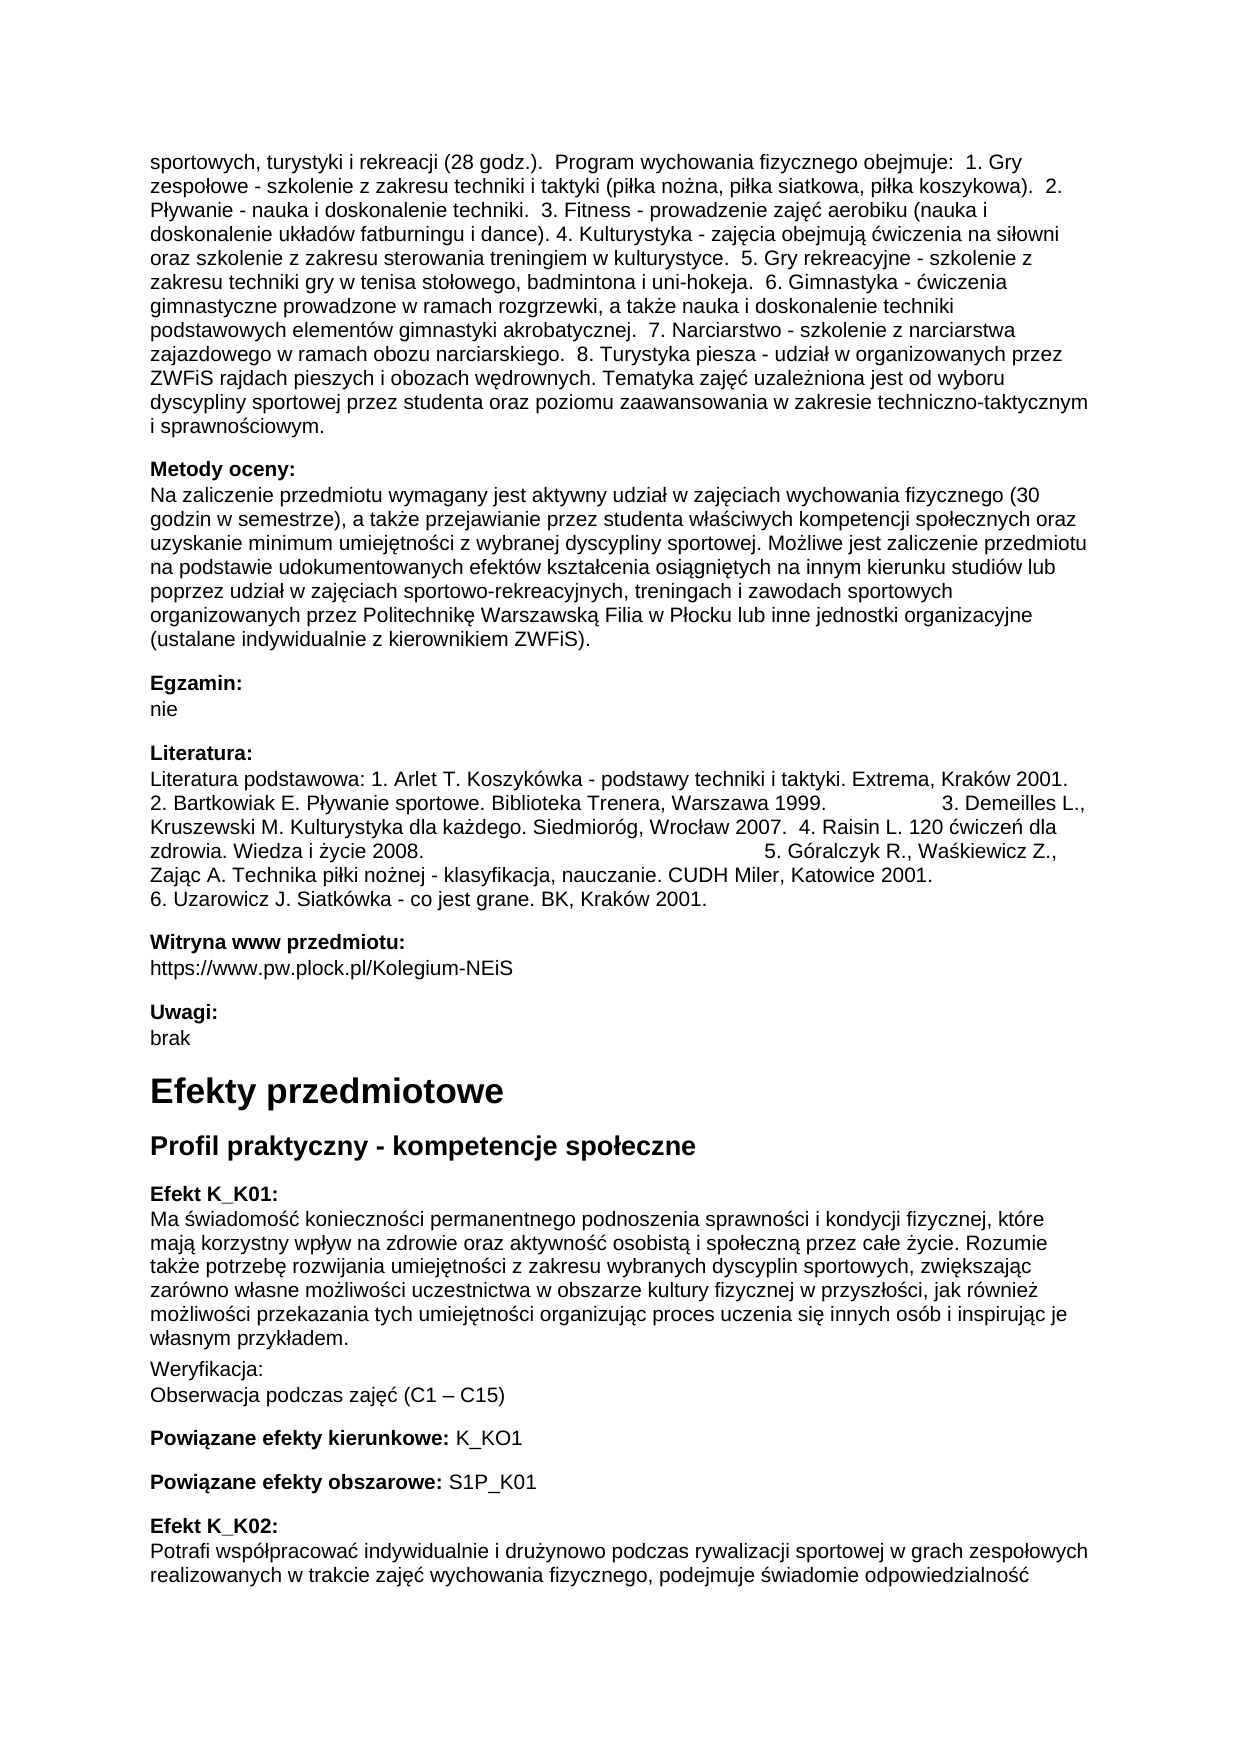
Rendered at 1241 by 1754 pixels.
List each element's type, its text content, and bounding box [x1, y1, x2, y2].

subtitle Profil praktyczny - kompetencje społeczne [150, 1130, 1090, 1162]
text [150, 150, 1090, 437]
text Uwagi: [150, 1000, 1090, 1024]
text Literatura podstawowa: 1. Arlet T. Koszykówka - podstawy techniki i taktyki. Extrema, Kraków 2001. 2. Bartkowiak E. Pływanie sportowe. Biblioteka Trenera, Warszawa 1999. 3. Demeilles L., Kruszewski M. Kulturystyka dla każdego. Siedmioróg, Wrocław 2007. 4. Raisin L. 120 ćwiczeń dla zdrowia. Wiedza i życie 2008. 5. Góralczyk R., Waśkiewicz Z., Zając A. Technika piłki nożnej - klasyfikacja, nauczanie. CUDH Miler, Katowice 2001. 6. Uzarowicz J. Siatkówka - co jest grane. BK, Kraków 2001. [150, 767, 1090, 910]
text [150, 1539, 1090, 1587]
text brak [150, 1026, 1090, 1050]
text Egzamin: [150, 671, 1090, 695]
text Powiązane efekty kierunkowe: K_KO1 [150, 1426, 1090, 1450]
text Literatura: [150, 741, 1090, 764]
text Metody oceny: [150, 457, 1090, 481]
text Powiązane efekty obszarowe: S1P_K01 [150, 1470, 1090, 1494]
text Witryna www przedmiotu: [150, 930, 1090, 954]
text Obserwacja podczas zajęć (C1 – C15) [150, 1382, 1090, 1406]
text nie [150, 697, 1090, 721]
text https://www.pw.plock.pl/Kolegium-NEiS [150, 956, 1090, 980]
text Na zaliczenie przedmiotu wymagany jest aktywny udział w zajęciach wychowania fizycznego (30 godzin w semestrze), a także przejawianie przez studenta właściwych kompetencji społecznych oraz uzyskanie minimum umiejętności z wybranej dyscypliny sportowej. Możliwe jest zaliczenie przedmiotu na podstawie udokumentowanych efektów kształcenia osiągniętych na innym kierunku studiów lub poprzez udział w zajęciach sportowo-rekreacyjnych, treningach i zawodach sportowych organizowanych przez Politechnikę Warszawską Filia w Płocku lub inne jednostki organizacyjne (ustalane indywidualnie z kierownikiem ZWFiS). [150, 483, 1090, 651]
subtitle Efekty przedmiotowe [150, 1070, 1090, 1111]
text Ma świadomość konieczności permanentnego podnoszenia sprawności i kondycji fizycznej, które mają korzystny wpływ na zdrowie oraz aktywność osobistą i społeczną przez całe życie. Rozumie także potrzebę rozwijania umiejętności z zakresu wybranych dyscyplin sportowych, zwiększając zarówno własne możliwości uczestnictwa w obszarze kultury fizycznej w przyszłości, jak również możliwości przekazania tych umiejętności organizując proces uczenia się innych osób i inspirując je własnym przykładem. [150, 1206, 1090, 1350]
text Efekt K_K01: [150, 1181, 1090, 1205]
text Efekt K_K02: [150, 1514, 1090, 1538]
text Weryfikacja: [150, 1356, 1090, 1380]
